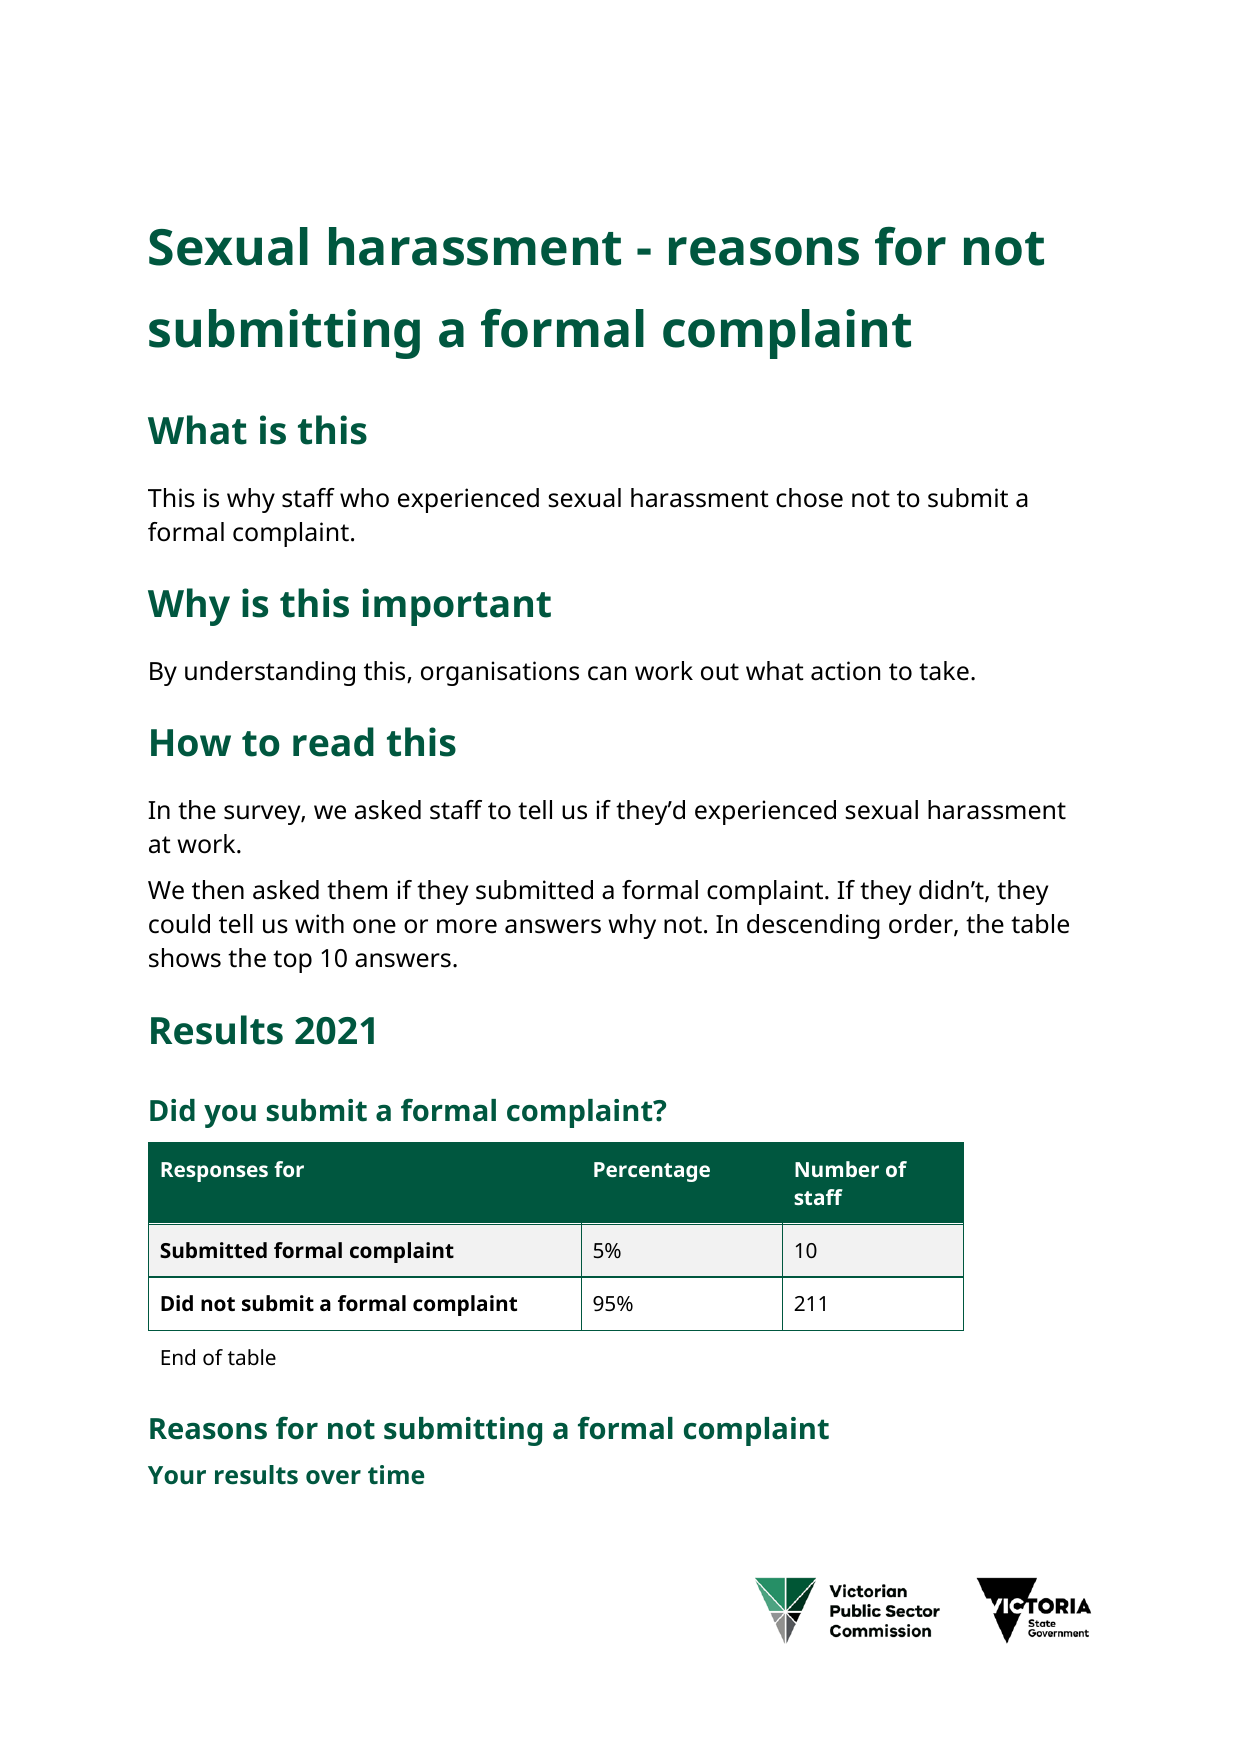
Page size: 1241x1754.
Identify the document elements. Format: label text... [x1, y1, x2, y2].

subtitle Sexual harassment - reasons for not submitting a formal complaint [148, 212, 1092, 362]
subtitle Your results over time [148, 1457, 1092, 1491]
subtitle Reasons for not submitting a formal complaint [148, 1408, 1092, 1448]
subtitle How to read this [148, 717, 1092, 768]
picture [754, 1577, 1093, 1645]
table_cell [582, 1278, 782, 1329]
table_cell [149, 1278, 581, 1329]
text In the survey, we asked staff to tell us if they’d experienced sexual harassment at work. [148, 792, 1092, 861]
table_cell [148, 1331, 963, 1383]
text By understanding this, organisations can work out what action to take. [148, 653, 1092, 687]
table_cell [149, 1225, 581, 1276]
text This is why staff who experienced sexual harassment chose not to submit a formal complaint. [148, 480, 1092, 548]
subtitle Results 2021 [148, 1004, 1092, 1055]
text We then asked them if they submitted a formal complaint. If they didn’t, they could tell us with one or more answers why not. In descending order, the table shows the top 10 answers. [148, 873, 1092, 975]
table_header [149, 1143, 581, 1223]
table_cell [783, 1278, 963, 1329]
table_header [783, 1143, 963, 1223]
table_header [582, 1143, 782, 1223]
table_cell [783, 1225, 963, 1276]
subtitle Why is this important [148, 577, 1092, 628]
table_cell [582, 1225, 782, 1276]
subtitle What is this [148, 404, 1092, 455]
subtitle Did you submit a formal complaint? [148, 1091, 1092, 1130]
